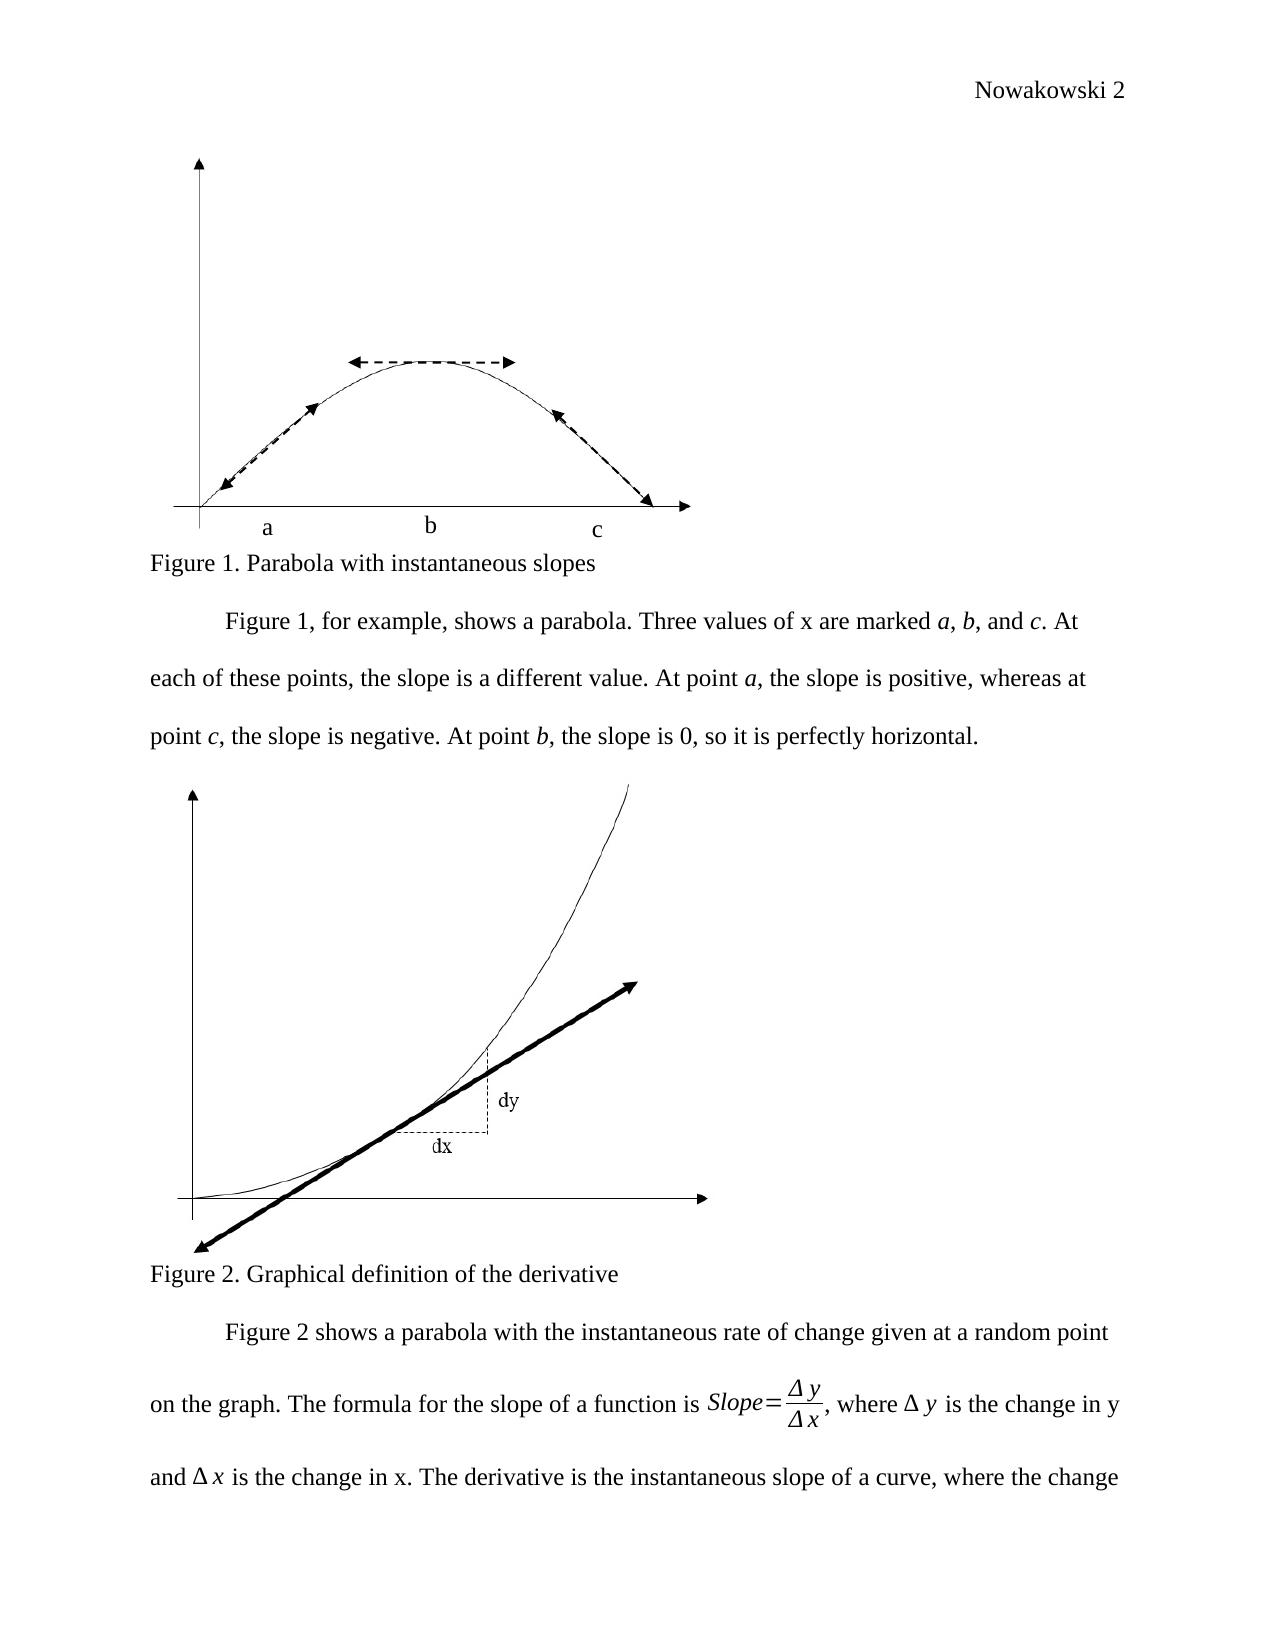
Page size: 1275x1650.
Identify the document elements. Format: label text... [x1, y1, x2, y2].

text Figure 1. Parabola with instantaneous slopes [150, 548, 1125, 577]
picture [150, 150, 718, 549]
text Figure 1, for example, shows a parabola. Three values of x are marked a, b, and c. At each of these points, the slope is a different value. At point a, the slope is positive, whereas at point c, the slope is negative. At point b, the slope is 0, so it is perfectly horizontal. [150, 606, 1125, 750]
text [150, 1317, 1125, 1491]
text Figure 2. Graphical definition of the derivative [150, 1259, 1125, 1288]
picture [150, 778, 718, 1260]
